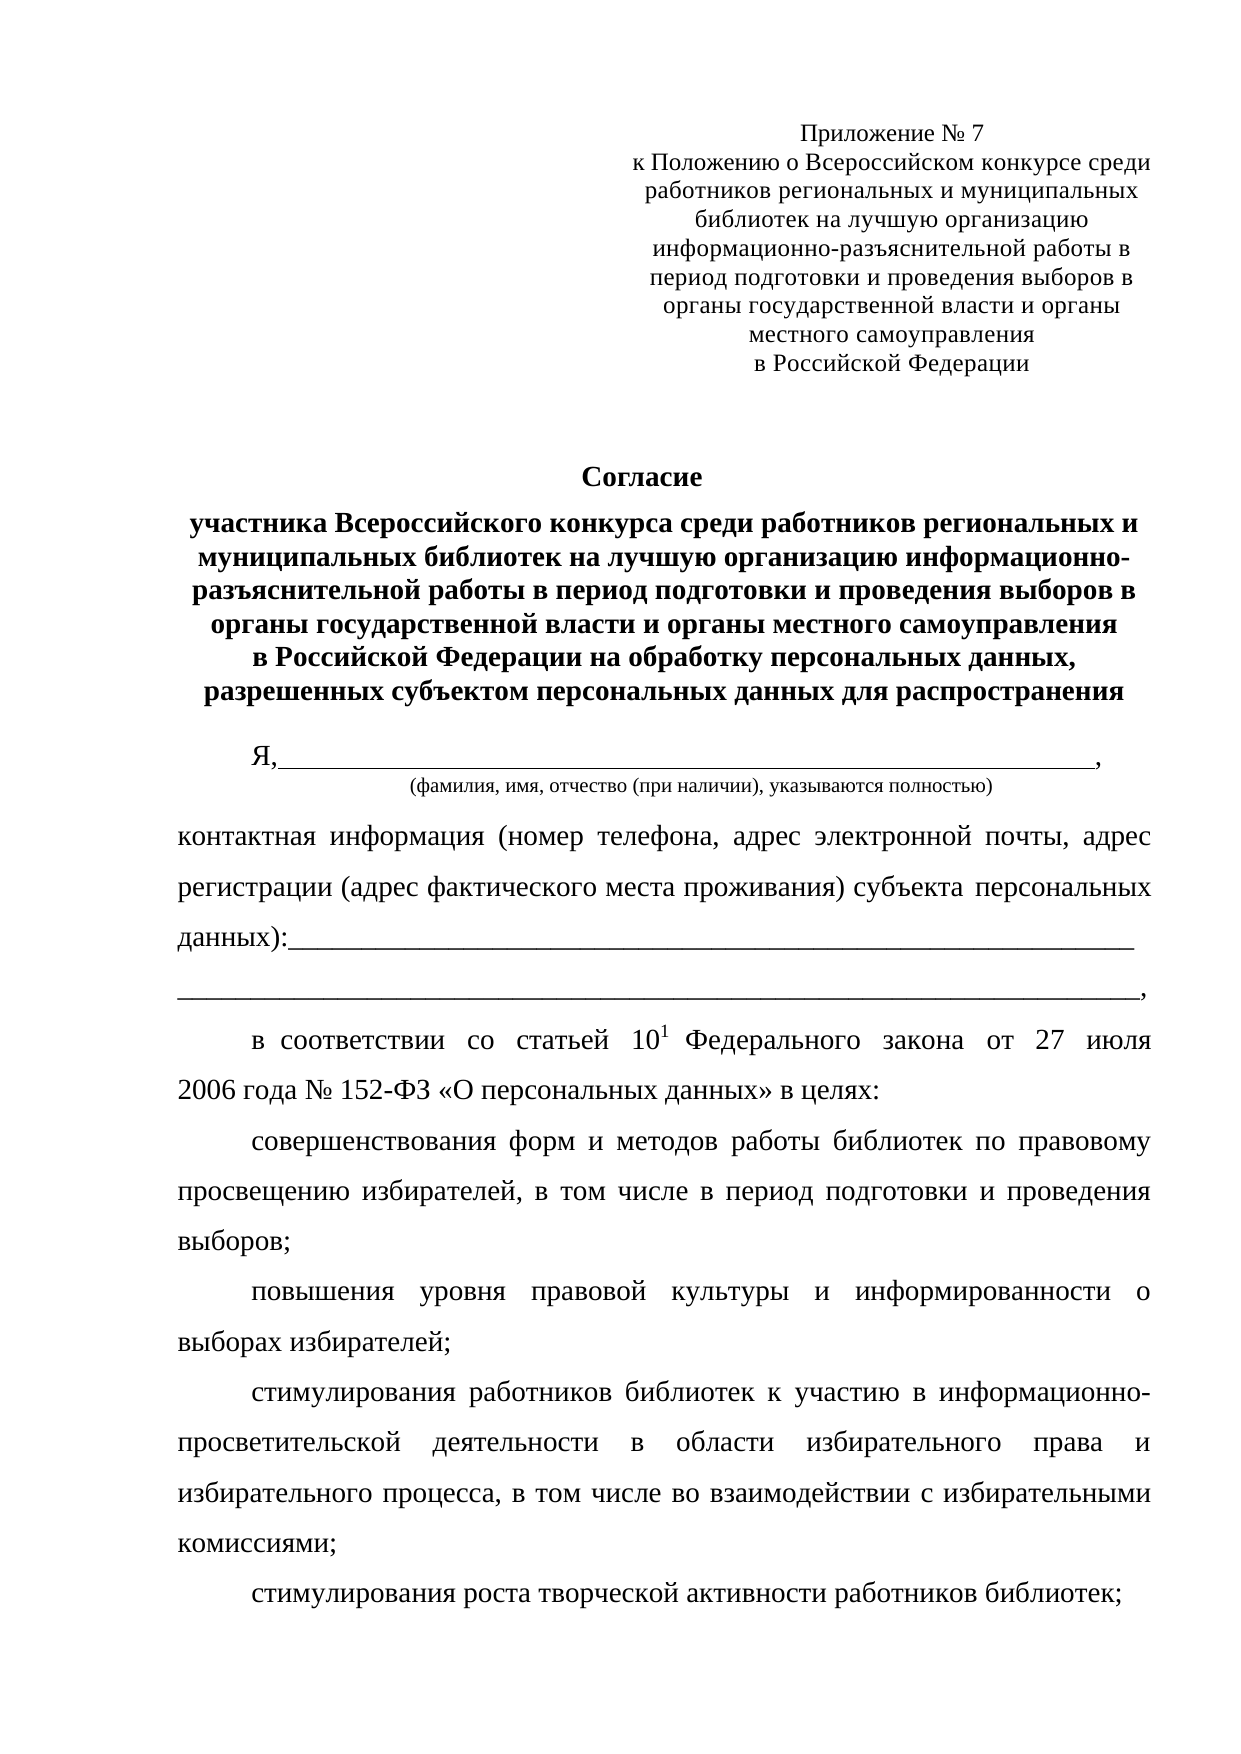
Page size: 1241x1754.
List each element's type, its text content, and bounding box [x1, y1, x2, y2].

table_header Приложение № 7 [620, 118, 1163, 147]
text контактная информация (номер телефона, адрес электронной почты, адрес регистрации (адрес фактического места проживания) субъекта персональных данных):__________________________________________________________ [177, 818, 1152, 953]
text __________________________________________________________________, [177, 969, 1152, 1003]
table_cell к Положению о Всероссийском конкурсе среди работников региональных и муниципальных библиотек на лучшую организацию информационно-разъяснительной работы в период подготовки и проведения выборов в органы государственной власти и органы местного самоуправления в Российской Федерации [620, 147, 1163, 377]
list в соответствии со статьей 101 Федерального закона от 27 июля 2006 года № 152-ФЗ «О персональных данных» в целях: [177, 1020, 1152, 1106]
list повышения уровня правовой культуры и информированности о выборах избирателей; [177, 1273, 1152, 1357]
text (фамилия, имя, отчество (при наличии), указываются полностью) [177, 772, 1152, 797]
list совершенствования форм и методов работы библиотек по правовому просвещению избирателей, в том числе в период подготовки и проведения выборов; [177, 1123, 1152, 1257]
subtitle Согласие [132, 459, 1151, 493]
text Я, , [177, 739, 1152, 772]
text участника Всероссийского конкурса среди работников региональных и муниципальных библиотек на лучшую организацию информационно-разъяснительной работы в период подготовки и проведения выборов в органы государственной власти и органы местного самоуправления [177, 505, 1151, 639]
text в Российской Федерации на обработку персональных данных, разрешенных субъектом персональных данных для распространения [177, 639, 1151, 707]
text стимулирования роста творческой активности работников библиотек; [177, 1575, 1152, 1609]
text стимулирования работников библиотек к участию в информационно-просветительской деятельности в области избирательного права и избирательного процесса, в том числе во взаимодействии с избирательными комиссиями; [177, 1374, 1152, 1559]
